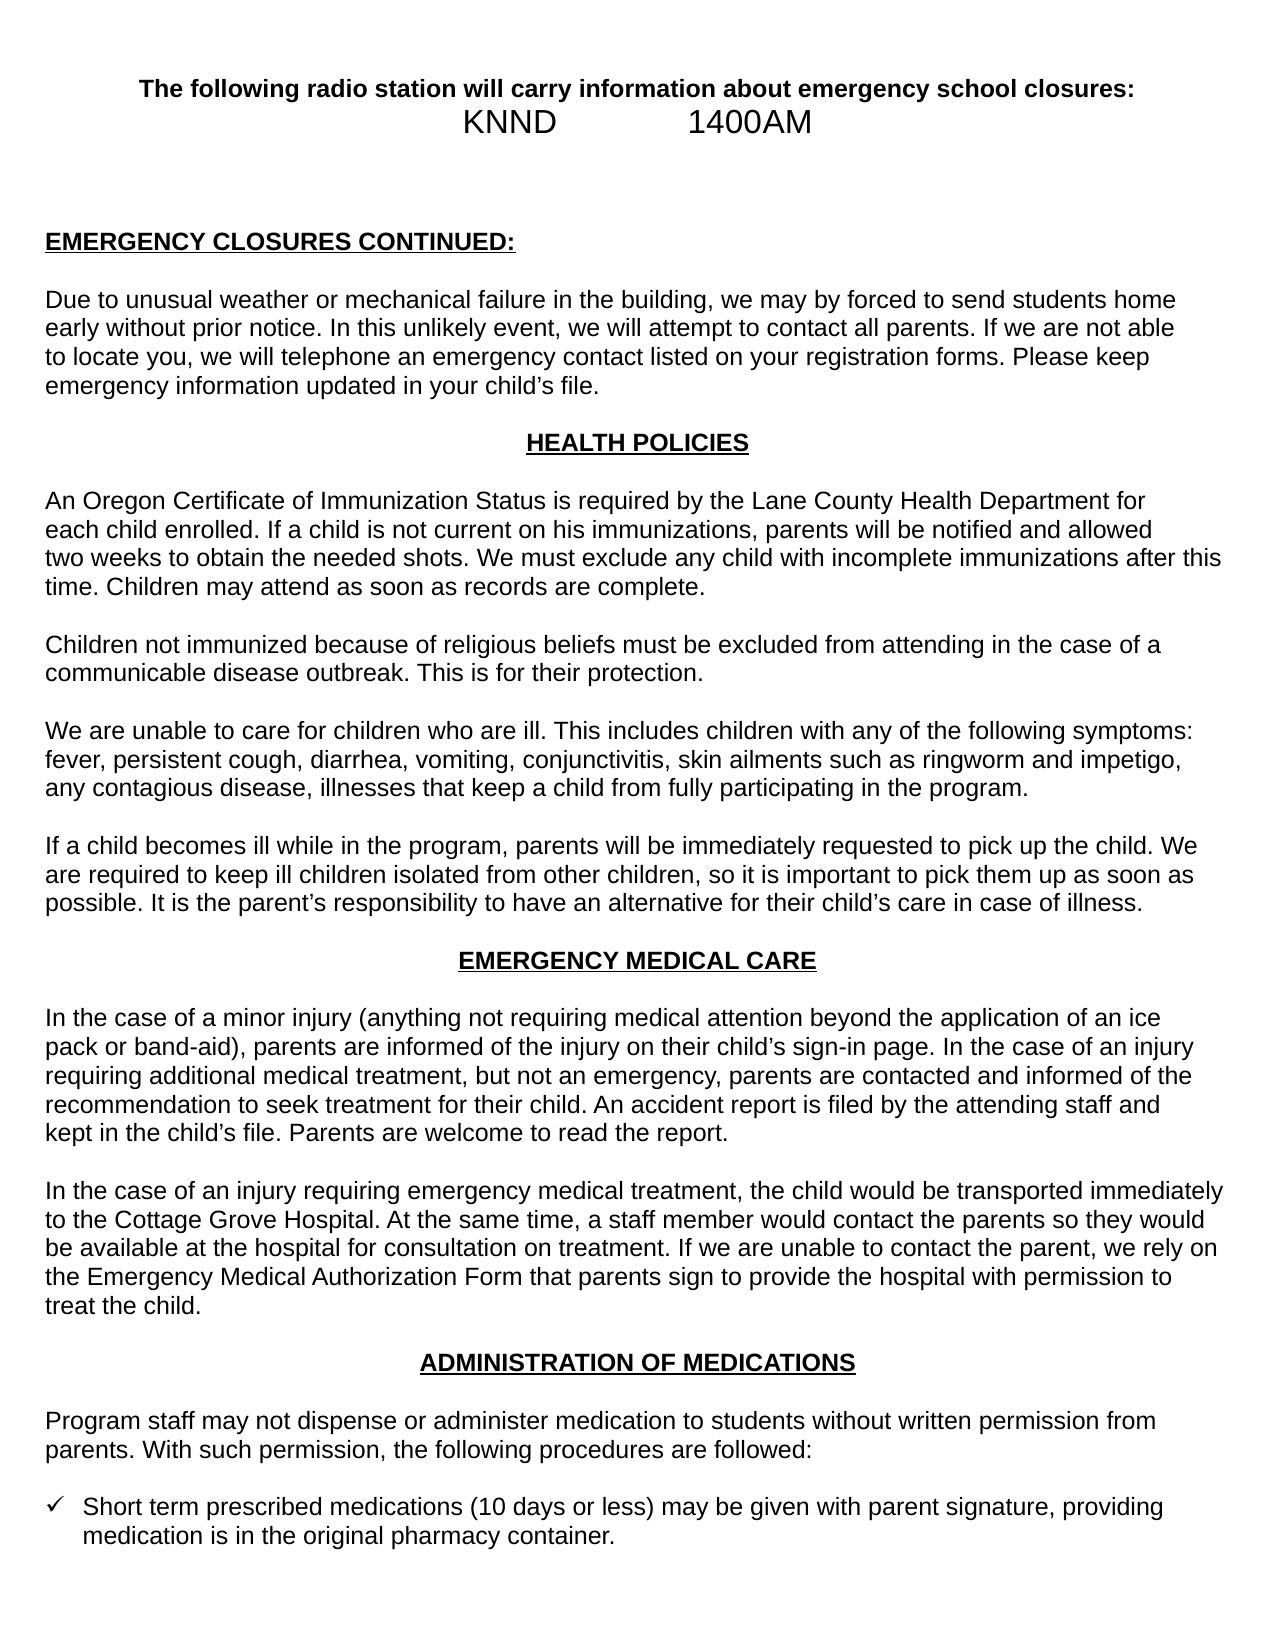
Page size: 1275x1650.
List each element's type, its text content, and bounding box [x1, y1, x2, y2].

text ADMINISTRATION OF MEDICATIONS [45, 1348, 1230, 1377]
text The following radio station will carry information about emergency school closures: [45, 74, 1230, 102]
text each child enrolled. If a child is not current on his immunizations, parents will be notified and allowed [45, 515, 1230, 543]
text two weeks to obtain the needed shots. We must exclude any child with incomplete immunizations after this time. Children may attend as soon as records are complete. [45, 543, 1230, 601]
text KNND 1400 AM [45, 102, 1230, 141]
text If a child becomes ill while in the program, parents will be immediately requested to pick up the child. We are required to keep ill children isolated from other children, so it is important to pick them up as soon as possible. It is the parent’s responsibility to have an alternative for their child’s care in case of illness. [45, 831, 1230, 917]
text HEALTH POLICIES [45, 428, 1230, 457]
text EMERGENCY MEDICAL CARE [45, 946, 1230, 975]
text Due to unusual weather or mechanical failure in the building, we may by forced to send students home [45, 285, 1230, 313]
text In the case of a minor injury (anything not requiring medical attention beyond the application of an ice [45, 1003, 1230, 1032]
text We are unable to care for children who are ill. This includes children with any of the following symptoms: fever, persistent cough, diarrhea, vomiting, conjunctivitis, skin ailments such as ringworm and impetigo, any contagious disease, illnesses that keep a child from fully participating in the program. [45, 716, 1230, 802]
text kept in the child’s file. Parents are welcome to read the report. [45, 1118, 1230, 1147]
text An Oregon Certificate of Immunization Status is required by the Lane County Health Department for [45, 486, 1230, 515]
text Children not immunized because of religious beliefs must be excluded from attending in the case of a communicable disease outbreak. This is for their protection. [45, 630, 1230, 687]
text early without prior notice. In this unlikely event, we will attempt to contact all parents. If we are not able [45, 313, 1230, 342]
text to locate you, we will telephone an emergency contact listed on your registration forms. Please keep emergency information updated in your child’s file. [45, 342, 1230, 400]
text EMERGENCY CLOSURES CONTINUED: [45, 227, 1230, 256]
text pack or band-aid), parents are informed of the injury on their child’s sign-in page. In the case of an injury requiring additional medical treatment, but not an emergency, parents are contacted and informed of the recommendation to seek treatment for their child. An accident report is filed by the attending staff and [45, 1032, 1230, 1118]
text In the case of an injury requiring emergency medical treatment, the child would be transported immediately to the Cottage Grove Hospital. At the same time, a staff member would contact the parents so they would be available at the hospital for consultation on treatment. If we are unable to contact the parent, we rely on the Emergency Medical Authorization Form that parents sign to provide the hospital with permission to treat the child. [45, 1176, 1230, 1320]
list Short term prescribed medications (10 days or less) may be given with parent signature, providing medication is in the original pharmacy container. [45, 1492, 1230, 1550]
text Program staff may not dispense or administer medication to students without written permission from parents. With such permission, the following procedures are followed: [45, 1406, 1230, 1463]
